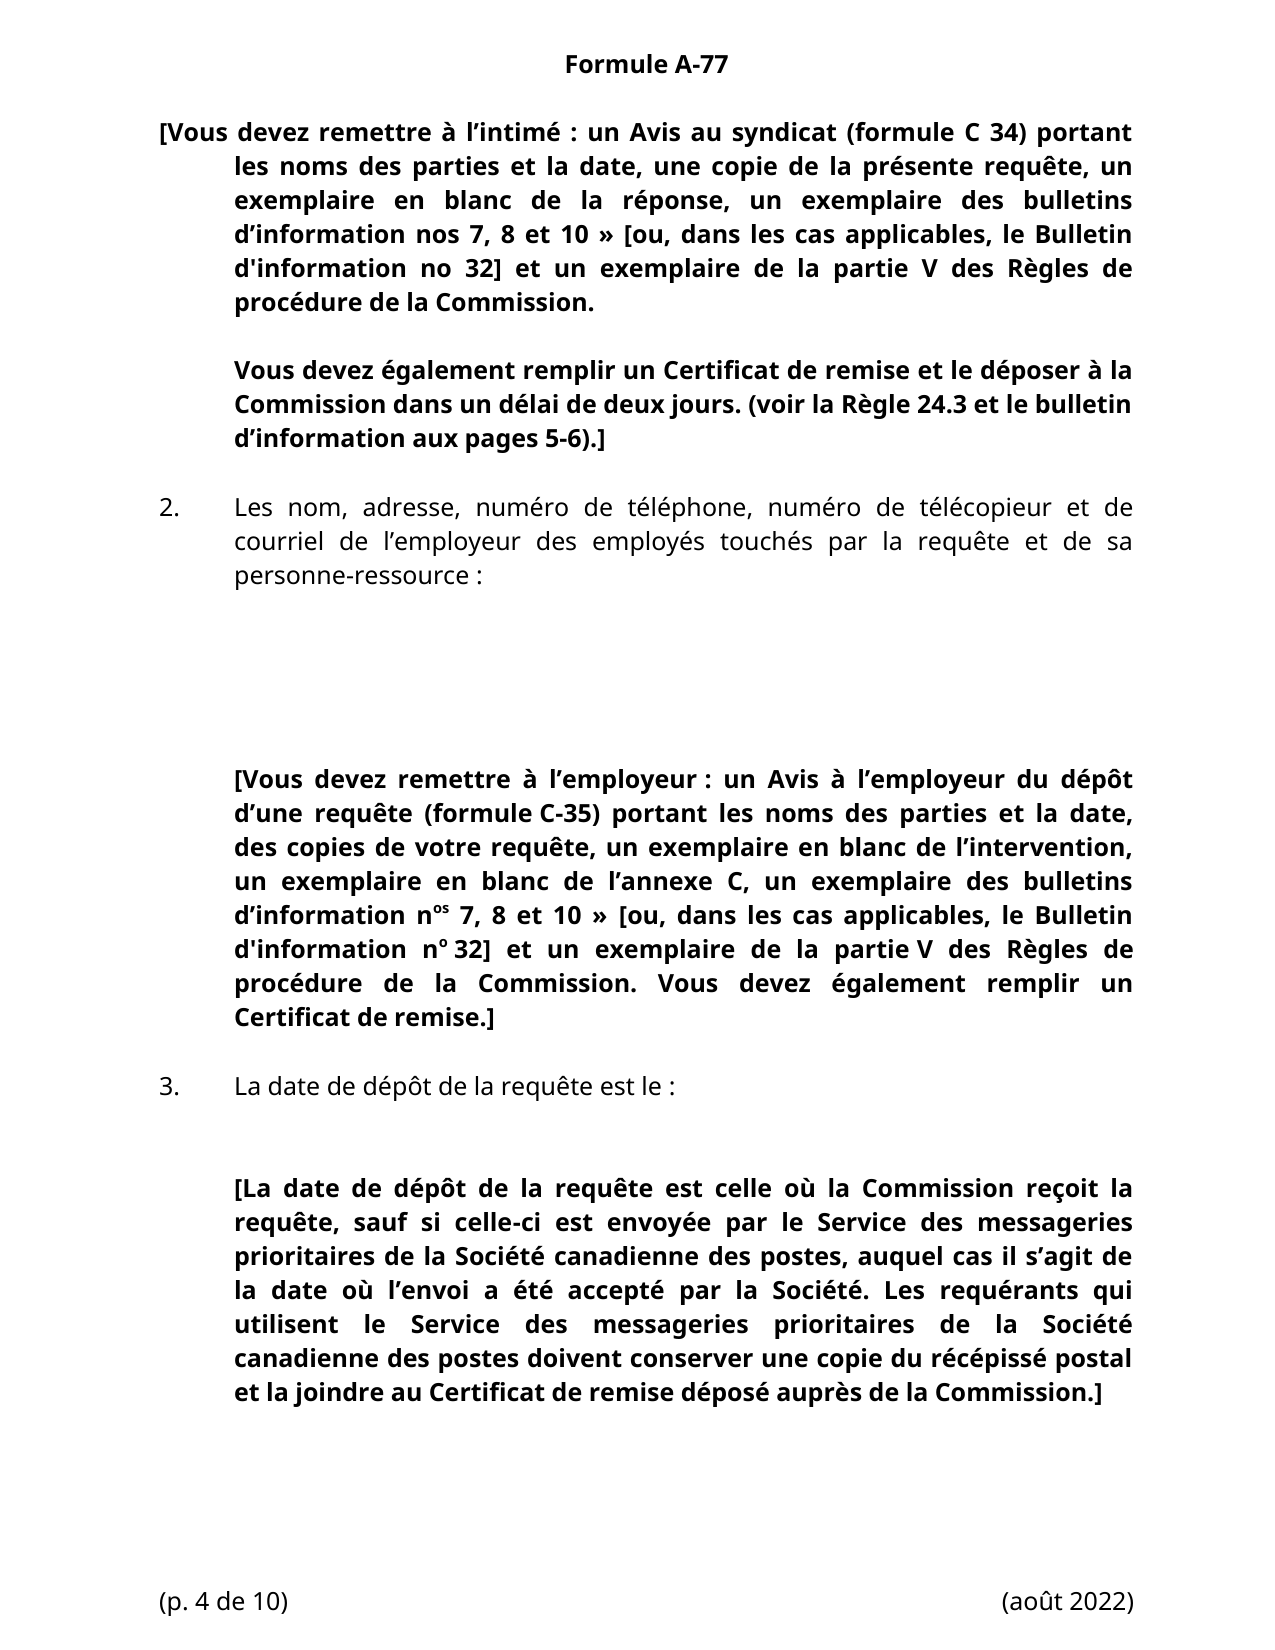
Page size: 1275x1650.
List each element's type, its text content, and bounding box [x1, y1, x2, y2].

text [La date de dépôt de la requête est celle où la Commission reçoit la requête, sauf si celle-ci est envoyée par le Service des messageries prioritaires de la Société canadienne des postes, auquel cas il s’agit de la date où l’envoi a été accepté par la Société. Les requérants qui utilisent le Service des messageries prioritaires de la Société canadienne des postes doivent conserver une copie du récépissé postal et la joindre au Certificat de remise déposé auprès de la Commission.] [159, 1170, 1134, 1409]
text [Vous devez remettre à l’employeur : un Avis à l’employeur du dépôt d’une requête (formule C-35) portant les noms des parties et la date, des copies de votre requête, un exemplaire en blanc de l’intervention, un exemplaire en blanc de l’annexe C, un exemplaire des bulletins d’information nos 7, 8 et 10 » [ou, dans les cas applicables, le Bulletin d'information no 32] et un exemplaire de la partie V des Règles de procédure de la Commission. Vous devez également remplir un Certificat de remise.] [159, 762, 1134, 1034]
text 2. Les nom, adresse, numéro de téléphone, numéro de télécopieur et de courriel de l’employeur des employés touchés par la requête et de sa personne-ressource : [159, 489, 1134, 591]
text 3. La date de dépôt de la requête est le : [159, 1068, 1134, 1102]
text [Vous devez remettre à l’intimé : un Avis au syndicat (formule C 34) portant les noms des parties et la date, une copie de la présente requête, un exemplaire en blanc de la réponse, un exemplaire des bulletins d’information nos 7, 8 et 10 » [ou, dans les cas applicables, le Bulletin d'information no 32] et un exemplaire de la partie V des Règles de procédure de la Commission. [159, 114, 1134, 319]
text Vous devez également remplir un Certificat de remise et le déposer à la Commission dans un délai de deux jours. (voir la Règle 24.3 et le bulletin d’information aux pages 5-6).] [234, 353, 1134, 455]
